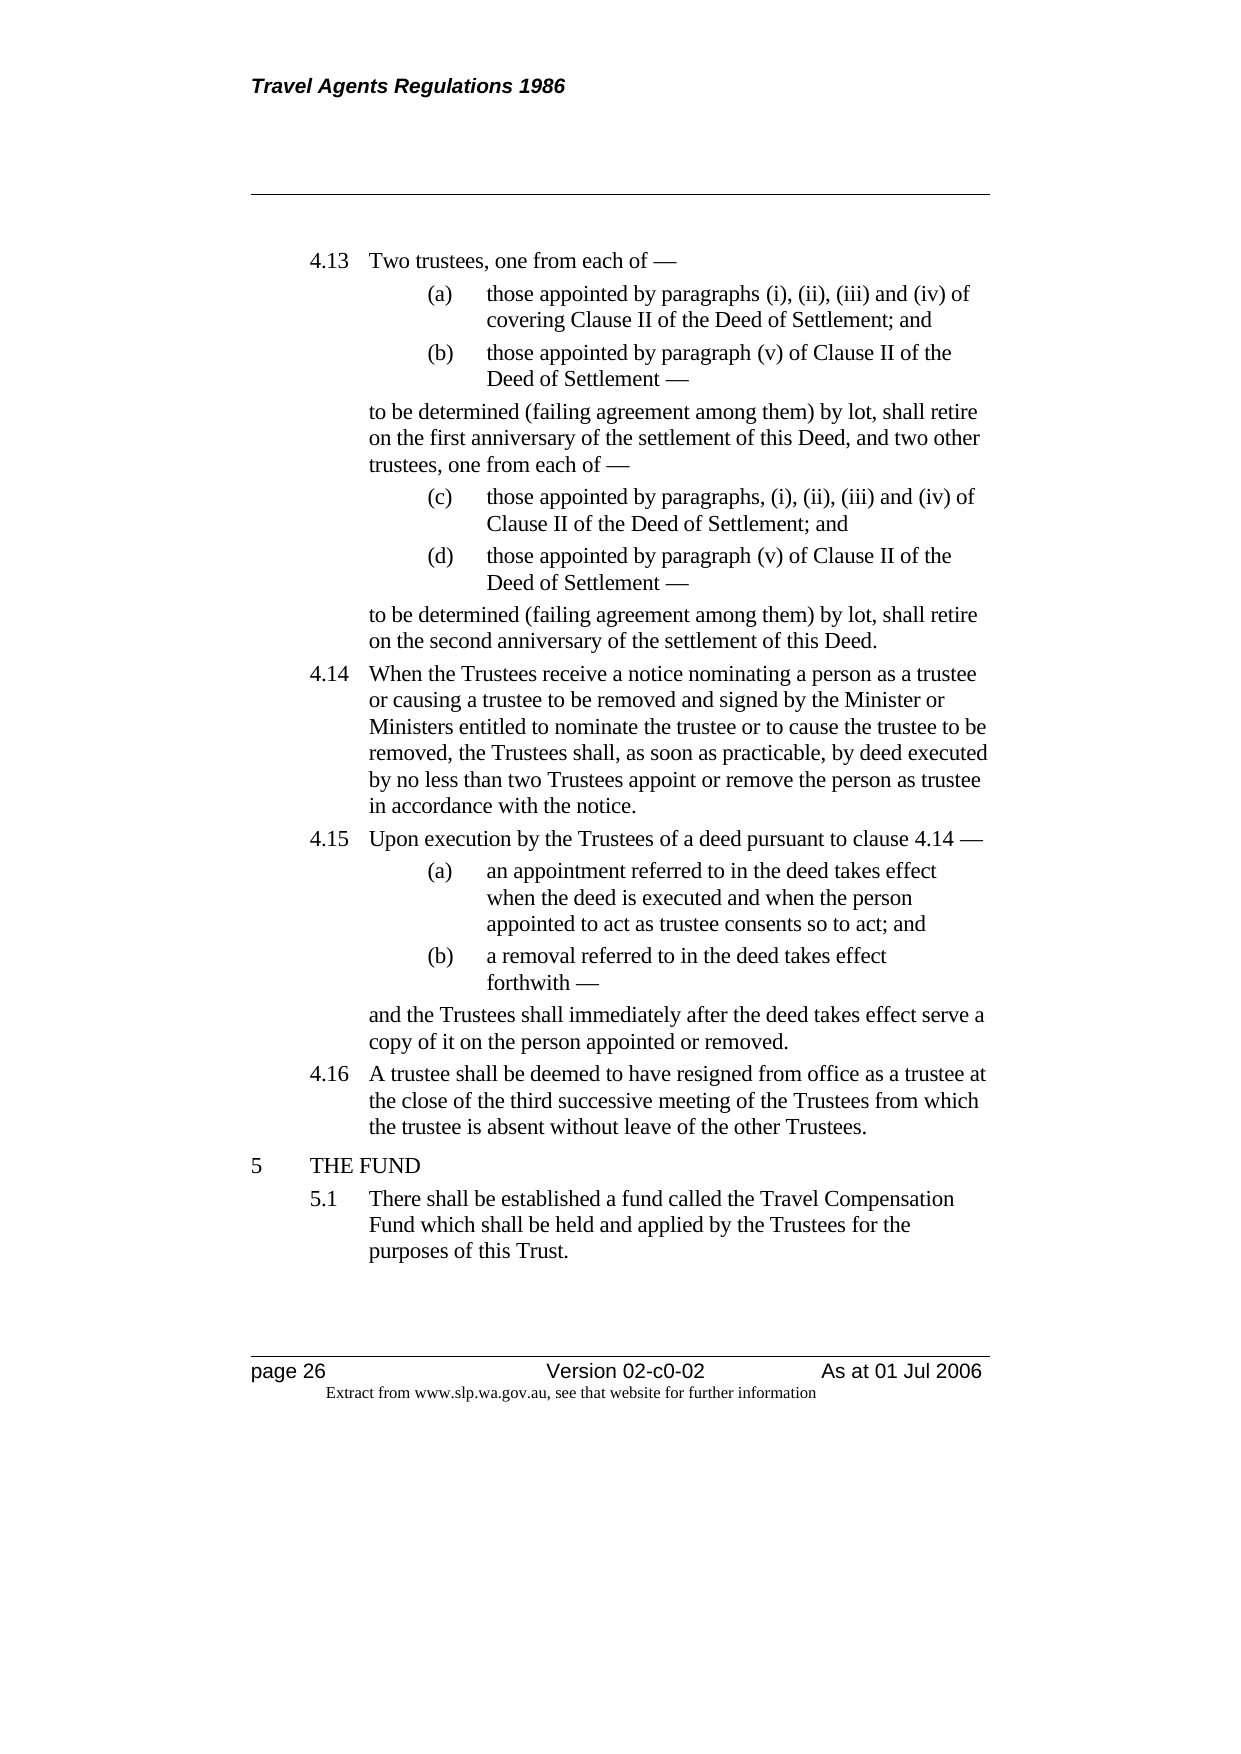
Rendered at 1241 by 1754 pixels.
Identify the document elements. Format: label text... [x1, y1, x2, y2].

text 5.1 There shall be established a fund called the Travel Compensation Fund which shall be held and applied by the Trustees for the purposes of this Trust. [251, 1184, 990, 1264]
text 4.14 When the Trustees receive a notice nominating a person as a trustee or causing a trustee to be removed and signed by the Minister or Ministers entitled to nominate the trustee or to cause the trustee to be removed, the Trustees shall, as soon as practicable, by deed executed by no less than two Trustees appoint or remove the person as trustee in accordance with the notice. [251, 660, 990, 818]
text (b) a removal referred to in the deed takes effect forthwith — [251, 942, 990, 995]
text and the Trustees shall immediately after the deed takes effect serve a copy of it on the person appointed or removed. [251, 1001, 990, 1054]
text to be determined (failing agreement among them) by lot, shall retire on the first anniversary of the settlement of this Deed, and two other trustees, one from each of — [251, 398, 990, 477]
text (a) those appointed by paragraphs (i), (ii), (iii) and (iv) of covering Clause II of the Deed of Settlement; and [251, 280, 990, 333]
text (a) an appointment referred to in the deed takes effect when the deed is executed and when the person appointed to act as trustee consents so to act; and [251, 857, 990, 936]
text (d) those appointed by paragraph (v) of Clause II of the Deed of Settlement — [251, 542, 990, 595]
text (b) those appointed by paragraph (v) of Clause II of the Deed of Settlement — [251, 339, 990, 392]
text 5 THE FUND [251, 1152, 990, 1178]
text to be determined (failing agreement among them) by lot, shall retire on the second anniversary of the settlement of this Deed. [251, 601, 990, 654]
text 4.16 A trustee shall be deemed to have resigned from office as a trustee at the close of the third successive meeting of the Trustees from which the trustee is absent without leave of the other Trustees. [251, 1060, 990, 1139]
text (c) those appointed by paragraphs, (i), (ii), (iii) and (iv) of Clause II of the Deed of Settlement; and [251, 483, 990, 536]
text 4.13 Two trustees, one from each of — [251, 247, 990, 274]
text 4.15 Upon execution by the Trustees of a deed pursuant to clause 4.14 — [251, 824, 990, 851]
